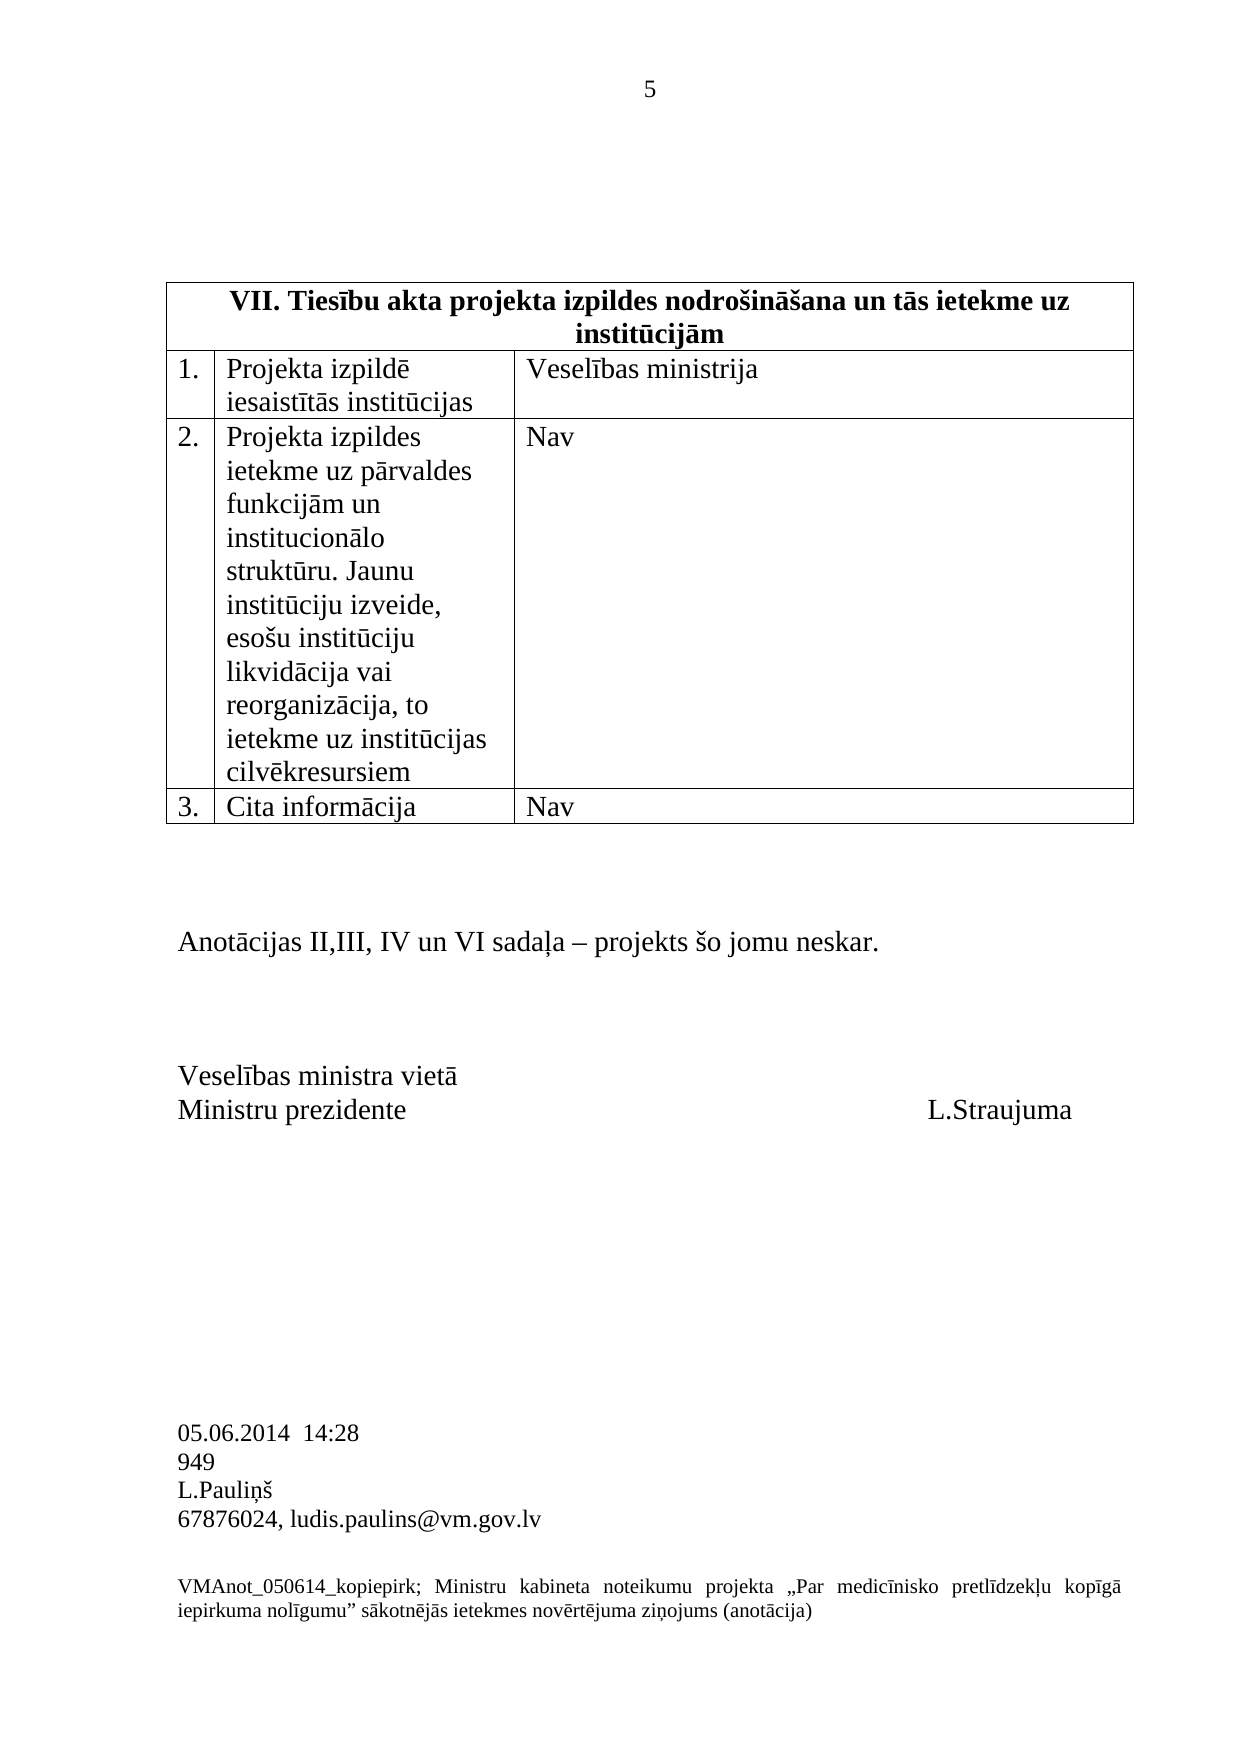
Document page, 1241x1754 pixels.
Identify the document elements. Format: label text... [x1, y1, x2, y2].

table_cell Cita informācija [215, 789, 514, 823]
table_header VII. Tiesību akta projekta izpildes nodrošināšana un tās ietekme uz institūcijām [167, 283, 1133, 350]
text L.Pauliņš [177, 1475, 1122, 1504]
text 67876024, ludis.paulins@vm.gov.lv [177, 1504, 1122, 1533]
table_cell 3. [167, 789, 214, 823]
table_cell Veselības ministrija [515, 351, 1133, 418]
table_cell 2. [167, 419, 214, 788]
table_cell Projekta izpildē iesaistītās institūcijas [215, 351, 514, 418]
text 05.06.2014 14:28 [177, 1418, 1122, 1447]
text Anotācijas II,III, IV un VI sadaļa – projekts šo jomu neskar. [177, 924, 1122, 958]
text Veselības ministra vietā [177, 1058, 1122, 1092]
text Ministru prezidente L.Straujuma [177, 1092, 1122, 1159]
text 949 [177, 1447, 1122, 1475]
table_cell Nav [515, 789, 1133, 823]
table_cell 1. [167, 351, 214, 418]
table_cell Projekta izpildes ietekme uz pārvaldes funkcijām un institucionālo struktūru. Jaunu institūciju izveide, esošu institūciju likvidācija vai reorganizācija, to ietekme uz institūcijas cilvēkresursiem [215, 419, 514, 788]
table_cell Nav [515, 419, 1133, 788]
